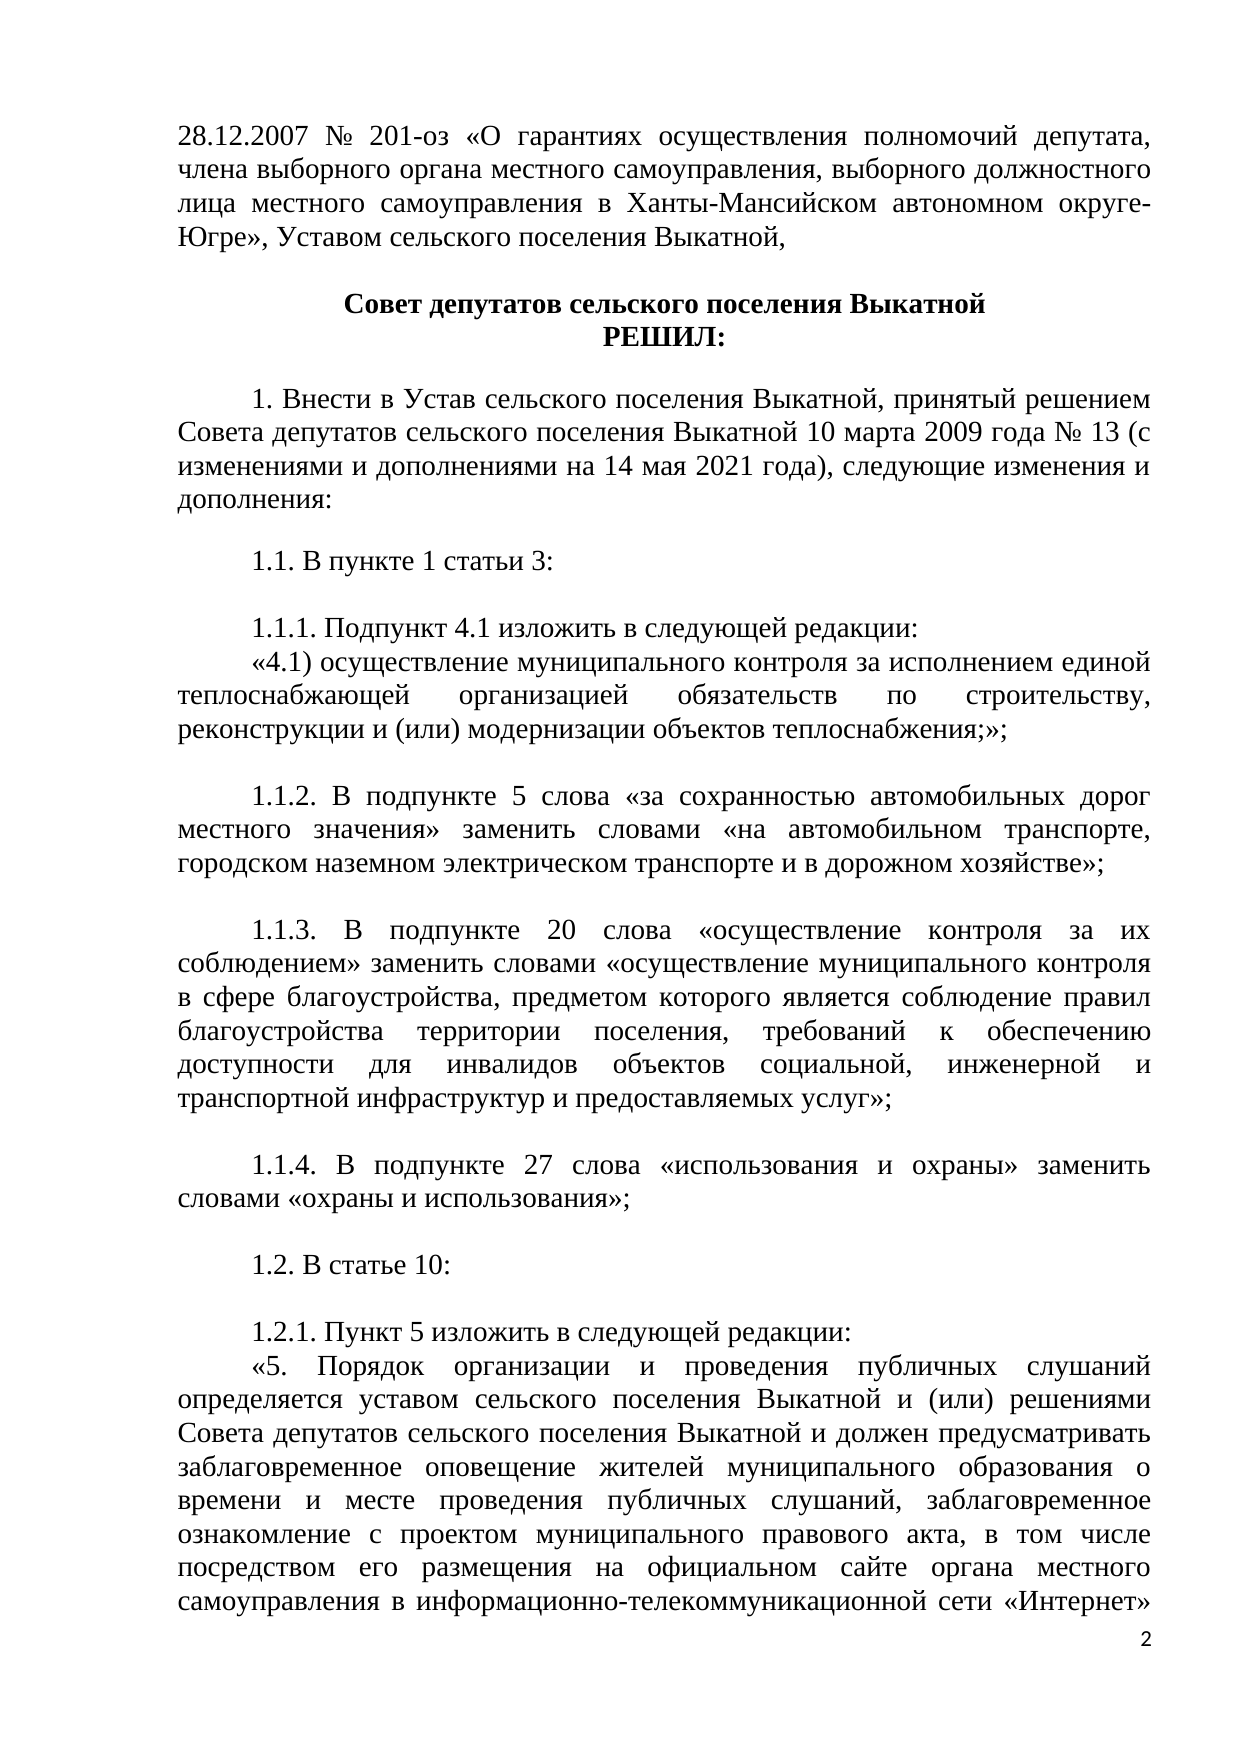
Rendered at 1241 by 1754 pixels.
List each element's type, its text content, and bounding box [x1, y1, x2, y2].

text 1. Внести в Устав сельского поселения Выкатной, принятый решением Совета депутатов сельского поселения Выкатной 10 марта 2009 года № 13 (с изменениями и дополнениями на 14 мая 2021 года), следующие изменения и дополнения: [177, 381, 1152, 515]
text 1.1.4. В подпункте 27 слова «использования и охраны» заменить словами «охраны и использования»; [177, 1147, 1152, 1214]
text 1.1. В пункте 1 статьи 3: [177, 543, 1152, 577]
text «4.1) осуществление муниципального контроля за исполнением единой теплоснабжающей организацией обязательств по строительству, реконструкции и (или) модернизации объектов теплоснабжения;»; [177, 644, 1152, 744]
text 1.1.3. В подпункте 20 слова «осуществление контроля за их соблюдением» заменить словами «осуществление муниципального контроля в сфере благоустройства, предметом которого является соблюдение правил благоустройства территории поселения, требований к обеспечению доступности для инвалидов объектов социальной, инженерной и транспортной инфраструктур и предоставляемых услуг»; [177, 912, 1152, 1113]
text 1.2.1. Пункт 5 изложить в следующей редакции: [177, 1314, 1152, 1348]
text 1.2. В статье 10: [177, 1247, 1152, 1281]
text 1.1.1. Подпункт 4.1 изложить в следующей редакции: [177, 610, 1152, 644]
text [177, 118, 1152, 252]
text Совет депутатов сельского поселения Выкатной [177, 286, 1152, 319]
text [177, 1348, 1152, 1616]
text 1.1.2. В подпункте 5 слова «за сохранностью автомобильных дорог местного значения» заменить словами «на автомобильном транспорте, городском наземном электрическом транспорте и в дорожном хозяйстве»; [177, 778, 1152, 878]
text РЕШИЛ: [177, 319, 1152, 353]
